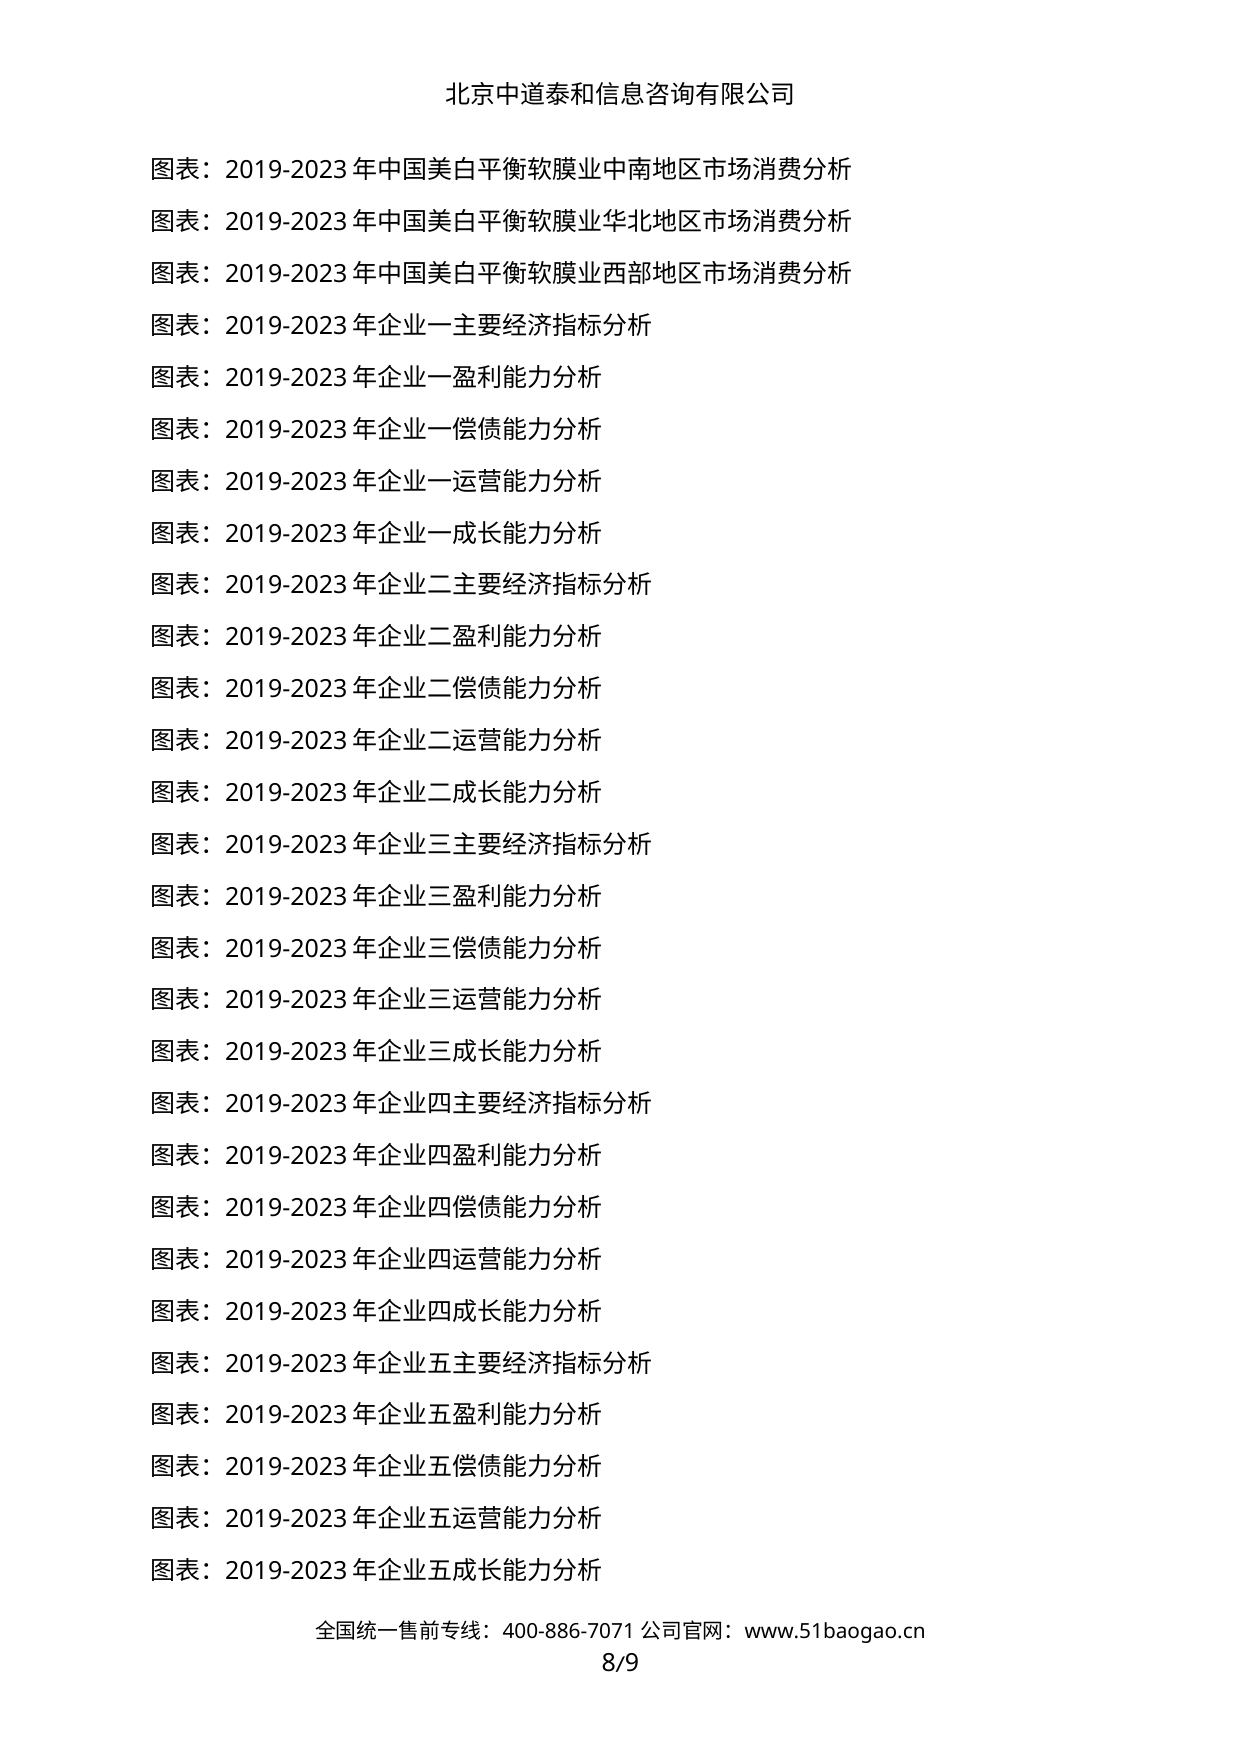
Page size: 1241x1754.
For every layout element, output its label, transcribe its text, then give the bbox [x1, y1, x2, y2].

text 图表：2019-2023年企业四盈利能力分析 [150, 1136, 1090, 1172]
text 图表：2019-2023年企业三主要经济指标分析 [150, 824, 1090, 861]
text 图表：2019-2023年企业一偿债能力分析 [150, 409, 1090, 446]
text 图表：2019-2023年企业一成长能力分析 [150, 513, 1090, 549]
text 图表：2019-2023年中国美白平衡软膜业西部地区市场消费分析 [150, 254, 1090, 290]
text 图表：2019-2023年企业二成长能力分析 [150, 772, 1090, 809]
text 图表：2019-2023年中国美白平衡软膜业华北地区市场消费分析 [150, 202, 1090, 238]
text 图表：2019-2023年企业一盈利能力分析 [150, 357, 1090, 394]
text 图表：2019-2023年企业三盈利能力分析 [150, 876, 1090, 912]
text 图表：2019-2023年企业五成长能力分析 [150, 1551, 1090, 1587]
text 图表：2019-2023年企业四成长能力分析 [150, 1291, 1090, 1327]
text 图表：2019-2023年企业二主要经济指标分析 [150, 565, 1090, 601]
text 图表：2019-2023年企业四偿债能力分析 [150, 1187, 1090, 1224]
text 图表：2019-2023年企业五偿债能力分析 [150, 1447, 1090, 1483]
text 图表：2019-2023年企业三运营能力分析 [150, 980, 1090, 1016]
text 图表：2019-2023年企业五盈利能力分析 [150, 1395, 1090, 1431]
text 图表：2019-2023年企业二盈利能力分析 [150, 617, 1090, 653]
text 图表：2019-2023年企业一运营能力分析 [150, 461, 1090, 497]
text 图表：2019-2023年企业五运营能力分析 [150, 1499, 1090, 1535]
text 图表：2019-2023年企业五主要经济指标分析 [150, 1343, 1090, 1379]
text 图表：2019-2023年企业三成长能力分析 [150, 1032, 1090, 1068]
text 图表：2019-2023年中国美白平衡软膜业中南地区市场消费分析 [150, 150, 1090, 186]
text 图表：2019-2023年企业四主要经济指标分析 [150, 1084, 1090, 1120]
text 图表：2019-2023年企业二运营能力分析 [150, 721, 1090, 757]
text 图表：2019-2023年企业一主要经济指标分析 [150, 306, 1090, 342]
text 图表：2019-2023年企业四运营能力分析 [150, 1239, 1090, 1276]
text 图表：2019-2023年企业三偿债能力分析 [150, 928, 1090, 964]
text 图表：2019-2023年企业二偿债能力分析 [150, 669, 1090, 705]
